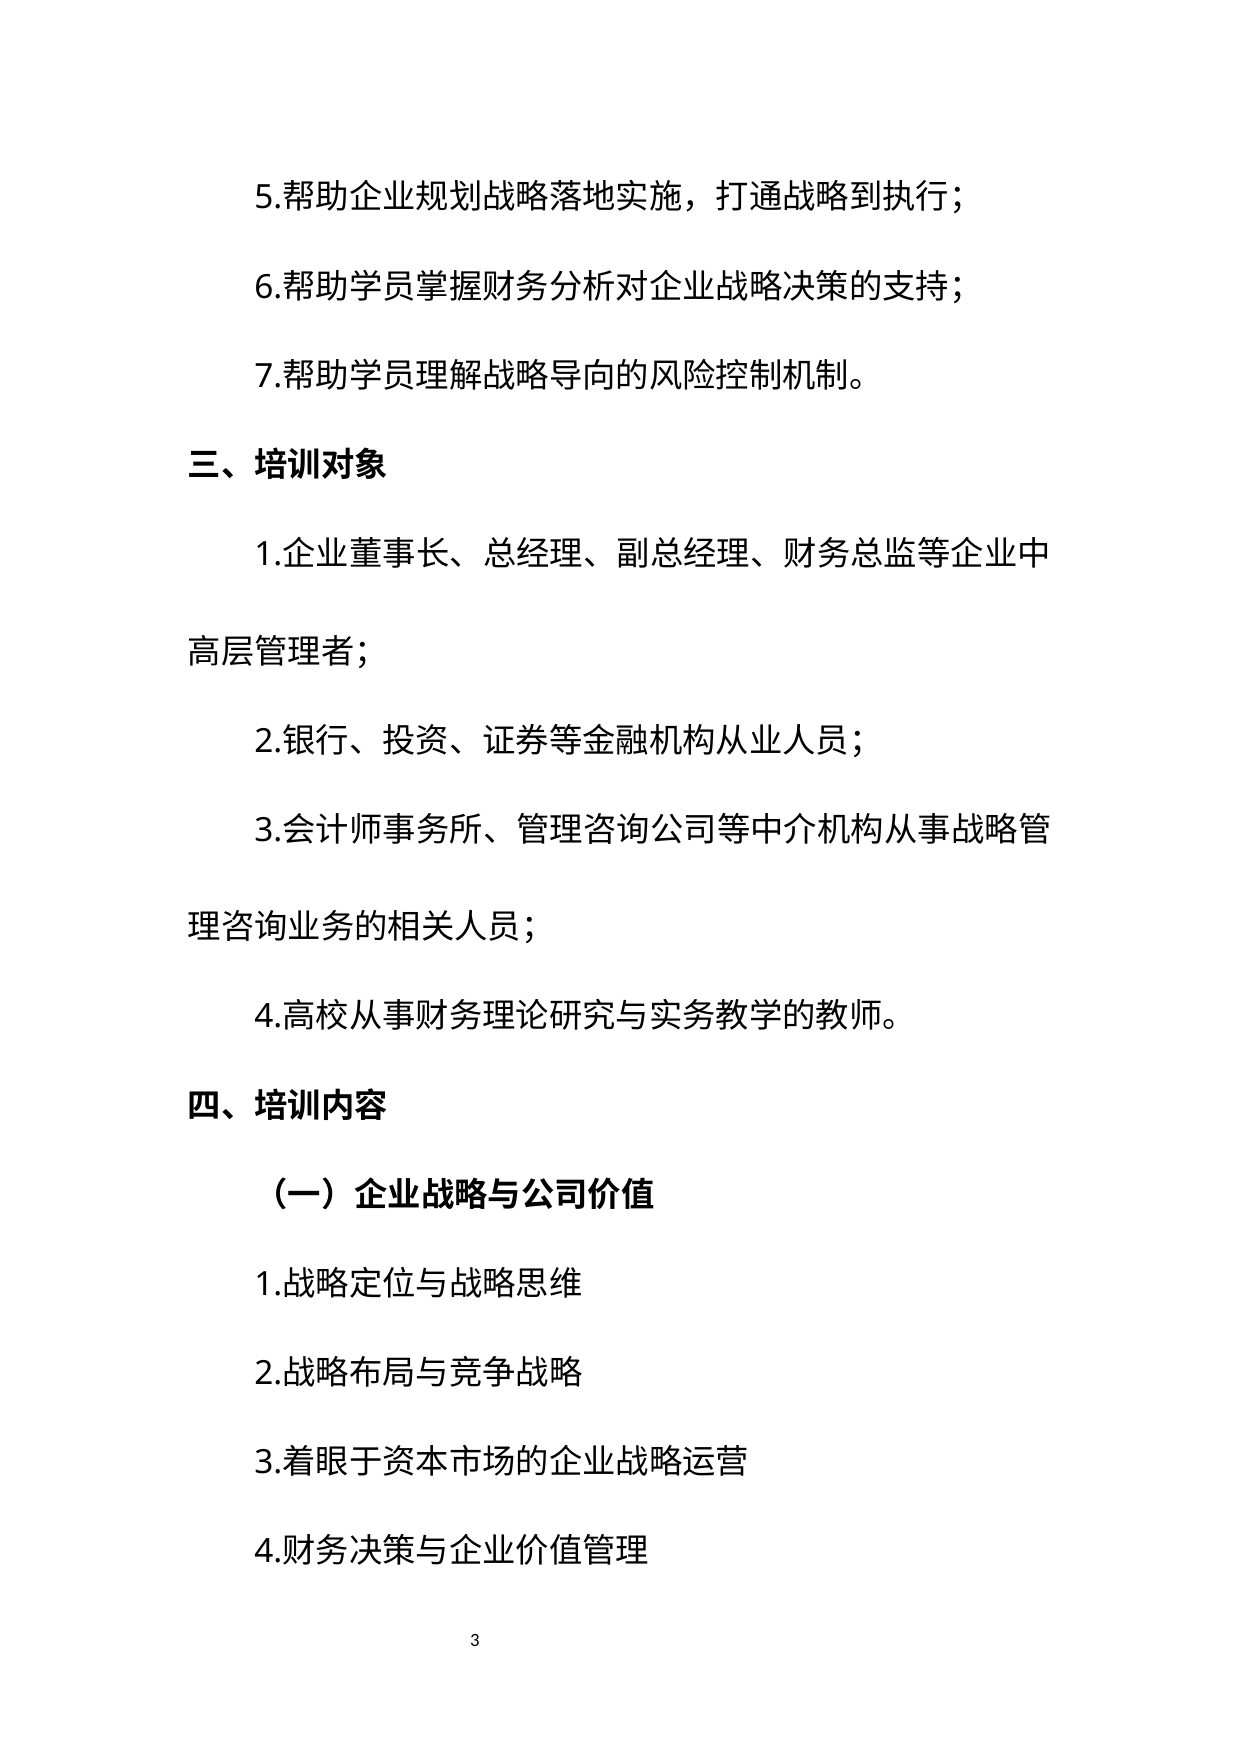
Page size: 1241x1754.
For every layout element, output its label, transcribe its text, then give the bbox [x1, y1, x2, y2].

text 6.帮助学员掌握财务分析对企业战略决策的支持； [187, 251, 1053, 316]
text 4.高校从事财务理论研究与实务教学的教师。 [187, 981, 1053, 1046]
text 四、培训内容 [187, 1070, 1053, 1135]
text 3.会计师事务所、管理咨询公司等中介机构从事战略管理咨询业务的相关人员； [187, 794, 1053, 957]
text 1.企业董事长、总经理、副总经理、财务总监等企业中高层管理者； [187, 518, 1053, 681]
text 2.银行、投资、证券等金融机构从业人员； [187, 705, 1053, 770]
text 3.着眼于资本市场的企业战略运营 [187, 1426, 1053, 1491]
text 1.战略定位与战略思维 [187, 1248, 1053, 1313]
text 4.财务决策与企业价值管理 [187, 1516, 1053, 1581]
text 2.战略布局与竞争战略 [187, 1337, 1053, 1402]
text （一）企业战略与公司价值 [187, 1159, 1053, 1224]
text 7.帮助学员理解战略导向的风险控制机制。 [187, 340, 1053, 405]
text 三、培训对象 [187, 429, 1053, 494]
text 5.帮助企业规划战略落地实施，打通战略到执行； [187, 162, 1053, 227]
